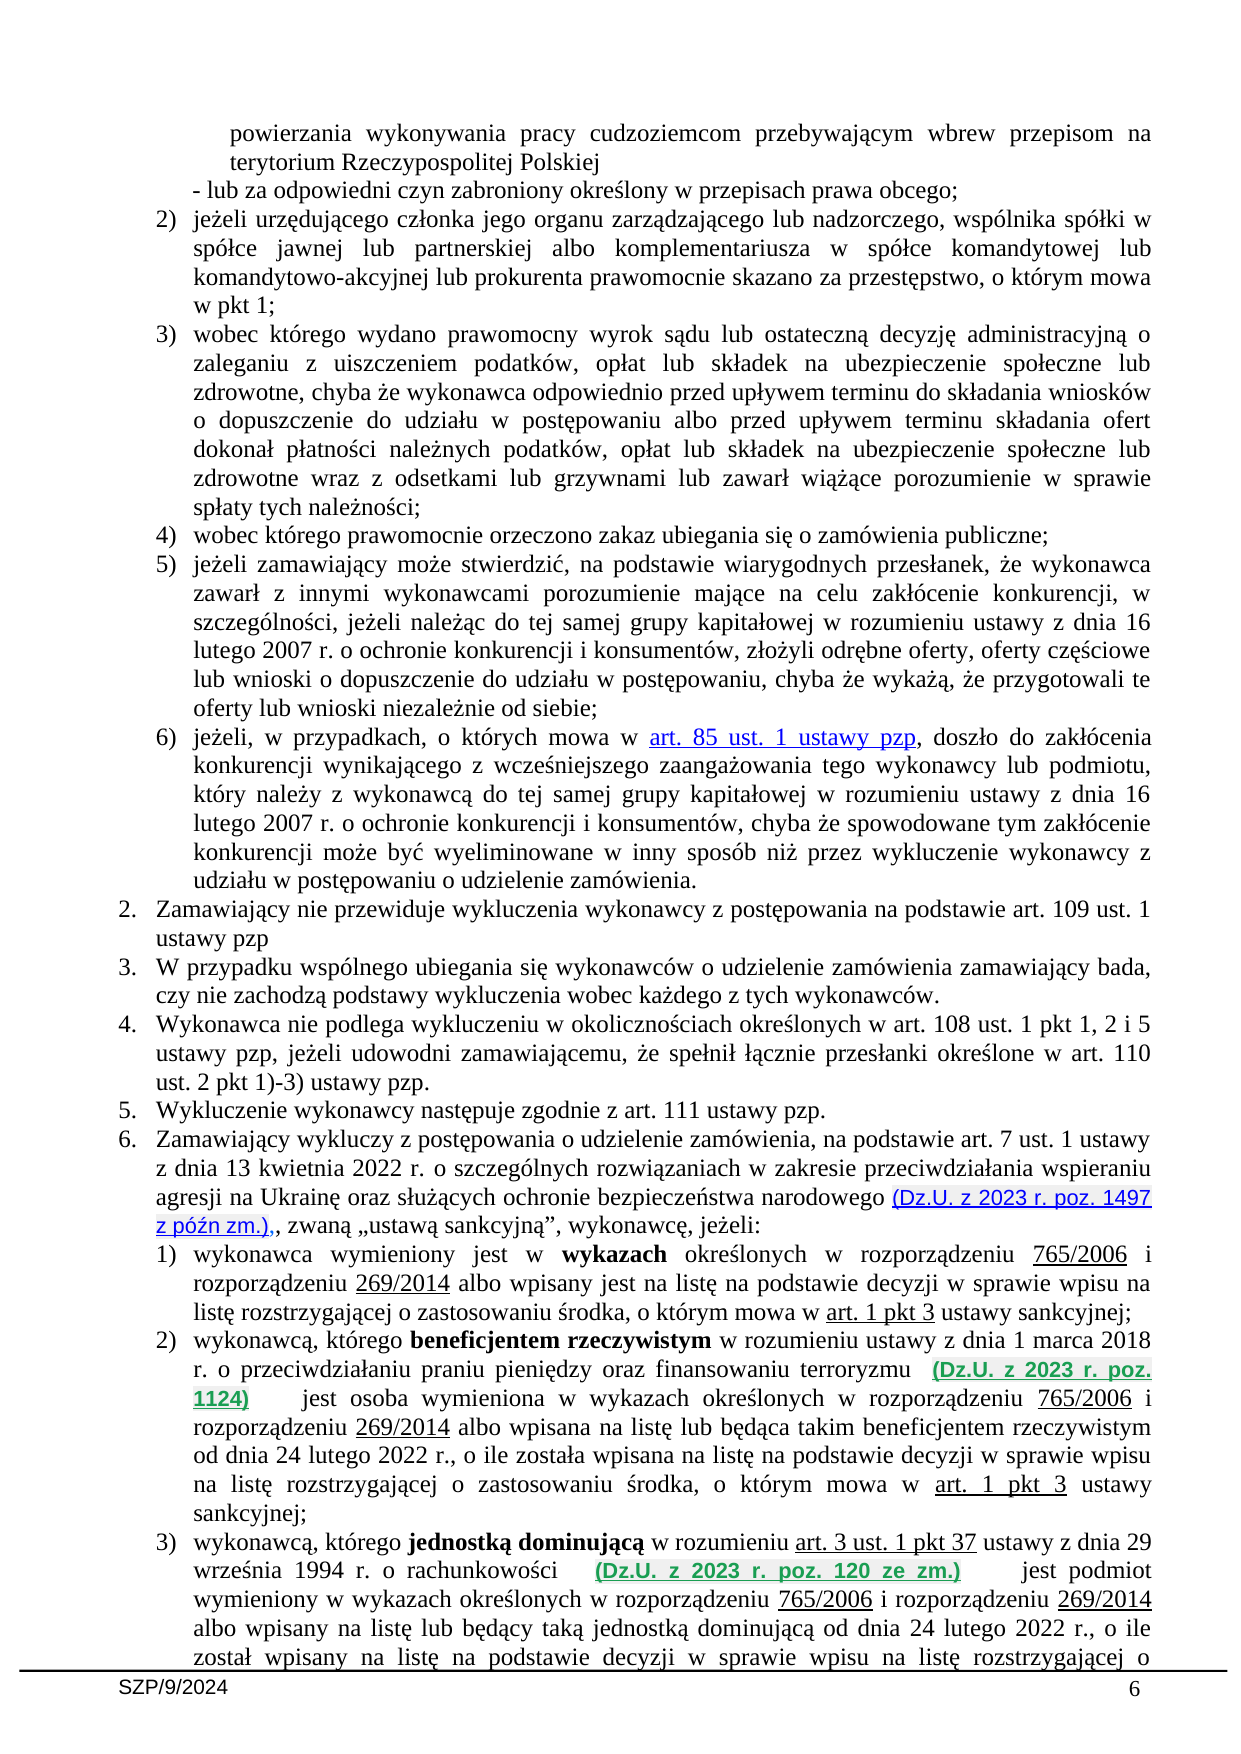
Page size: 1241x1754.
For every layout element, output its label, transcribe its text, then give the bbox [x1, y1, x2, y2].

list Wykonawca nie podlega wykluczeniu w okolicznościach określonych w art. 108 ust. 1 pkt 1, 2 i 5 ustawy pzp, jeżeli udowodni zamawiającemu, że spełnił łącznie przesłanki określone w art. 110 ust. 2 pkt 1)-3) ustawy pzp. [118, 1009, 1152, 1096]
list wykonawca wymieniony jest w wykazach określonych w rozporządzeniu 765/2006 i rozporządzeniu 269/2014 albo wpisany jest na listę na podstawie decyzji w sprawie wpisu na listę rozstrzygającej o zastosowaniu środka, o którym mowa w art. 1 pkt 3 ustawy sankcyjnej; [156, 1239, 1152, 1326]
list Zamawiający nie przewiduje wykluczenia wykonawcy z postępowania na podstawie art. 109 ust. 1 ustawy pzp [118, 894, 1152, 952]
list wykonawcą, którego beneficjentem rzeczywistym w rozumieniu ustawy z dnia 1 marca 2018 r. o przeciwdziałaniu praniu pieniędzy oraz finansowaniu terroryzmu (Dz.U. z 2023 r. poz. 1124) jest osoba wymieniona w wykazach określonych w rozporządzeniu 765/2006 i rozporządzeniu 269/2014 albo wpisana na listę lub będąca takim beneficjentem rzeczywistym od dnia 24 lutego 2022 r., o ile została wpisana na listę na podstawie decyzji w sprawie wpisu na listę rozstrzygającej o zastosowaniu środka, o którym mowa w art. 1 pkt 3 ustawy sankcyjnej; [156, 1326, 1152, 1527]
list Zamawiający wykluczy z postępowania o udzielenie zamówienia, na podstawie art. 7 ust. 1 ustawy z dnia 13 kwietnia 2022 r. o szczególnych rozwiązaniach w zakresie przeciwdziałania wspieraniu agresji na Ukrainę oraz służących ochronie bezpieczeństwa narodowego (Dz.U. z 2023 r. poz. 1497 z późn zm.),, zwaną „ustawą sankcyjną”, wykonawcę, jeżeli: [118, 1124, 1152, 1239]
list Wykluczenie wykonawcy następuje zgodnie z art. 111 ustawy pzp. [118, 1096, 1152, 1124]
text - lub za odpowiedni czyn zabroniony określony w przepisach prawa obcego; [118, 176, 1152, 204]
list jeżeli, w przypadkach, o których mowa w art. 85 ust. 1 ustawy pzp, doszło do zakłócenia konkurencji wynikającego z wcześniejszego zaangażowania tego wykonawcy lub podmiotu, który należy z wykonawcą do tej samej grupy kapitałowej w rozumieniu ustawy z dnia 16 lutego 2007 r. o ochronie konkurencji i konsumentów, chyba że spowodowane tym zakłócenie konkurencji może być wyeliminowane w inny sposób niż przez wykluczenie wykonawcy z udziału w postępowaniu o udzielenie zamówienia. [156, 722, 1152, 894]
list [192, 118, 1152, 176]
list jeżeli urzędującego członka jego organu zarządzającego lub nadzorczego, wspólnika spółki w spółce jawnej lub partnerskiej albo komplementariusza w spółce komandytowej lub komandytowo-akcyjnej lub prokurenta prawomocnie skazano za przestępstwo, o którym mowa w pkt 1; [156, 204, 1152, 319]
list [156, 1527, 1152, 1671]
list wobec którego prawomocnie orzeczono zakaz ubiegania się o zamówienia publiczne; [156, 521, 1152, 549]
list jeżeli zamawiający może stwierdzić, na podstawie wiarygodnych przesłanek, że wykonawca zawarł z innymi wykonawcami porozumienie mające na celu zakłócenie konkurencji, w szczególności, jeżeli należąc do tej samej grupy kapitałowej w rozumieniu ustawy z dnia 16 lutego 2007 r. o ochronie konkurencji i konsumentów, złożyli odrębne oferty, oferty częściowe lub wnioski o dopuszczenie do udziału w postępowaniu, chyba że wykażą, że przygotowali te oferty lub wnioski niezależnie od siebie; [156, 549, 1152, 722]
list wobec którego wydano prawomocny wyrok sądu lub ostateczną decyzję administracyjną o zaleganiu z uiszczeniem podatków, opłat lub składek na ubezpieczenie społeczne lub zdrowotne, chyba że wykonawca odpowiednio przed upływem terminu do składania wniosków o dopuszczenie do udziału w postępowaniu albo przed upływem terminu składania ofert dokonał płatności należnych podatków, opłat lub składek na ubezpieczenie społeczne lub zdrowotne wraz z odsetkami lub grzywnami lub zawarł wiążące porozumienie w sprawie spłaty tych należności; [156, 319, 1152, 521]
list W przypadku wspólnego ubiegania się wykonawców o udzielenie zamówienia zamawiający bada, czy nie zachodzą podstawy wykluczenia wobec każdego z tych wykonawców. [118, 952, 1152, 1009]
